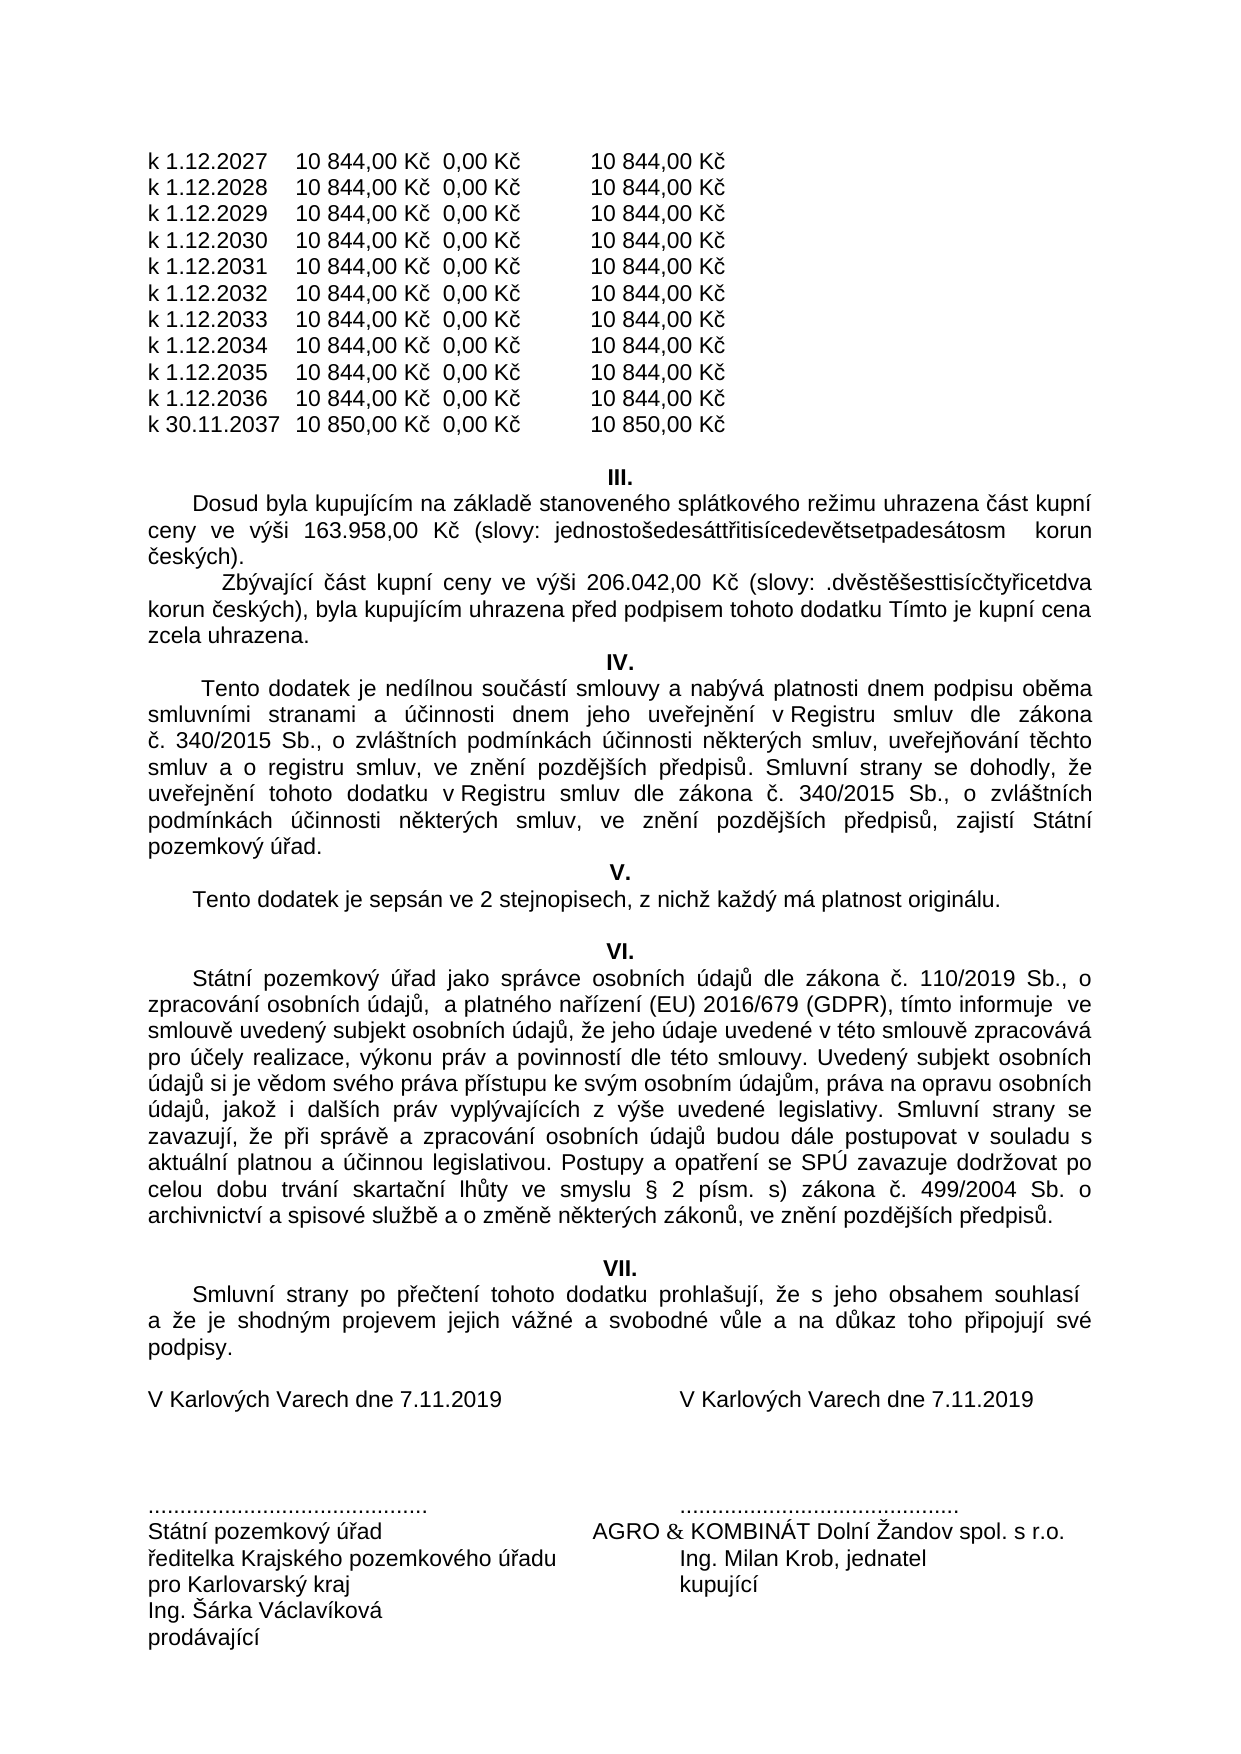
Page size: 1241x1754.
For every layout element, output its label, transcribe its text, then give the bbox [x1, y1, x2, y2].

text k 1.12.2036 10 844,00 Kč 0,00 Kč 10 844,00 Kč [148, 385, 1092, 411]
text Ing. Šárka Václavíková [148, 1597, 1092, 1624]
text Tento dodatek je sepsán ve 2 stejnopisech, z nichž každý má platnost originálu. [148, 886, 1092, 912]
text Zbývající část kupní ceny ve výši 206.042,00 Kč (slovy: .dvěstěšesttisícčtyřicetdva korun českých), byla kupujícím uhrazena před podpisem tohoto dodatku Tímto je kupní cena zcela uhrazena. [148, 569, 1092, 648]
text k 1.12.2035 10 844,00 Kč 0,00 Kč 10 844,00 Kč [148, 358, 1092, 385]
text pro Karlovarský kraj kupující [148, 1571, 1092, 1597]
text Smluvní strany po přečtení tohoto dodatku prohlašují, že s jeho obsahem souhlasí a že je shodným projevem jejich vážné a svobodné vůle a na důkaz toho připojují své podpisy. [148, 1281, 1092, 1360]
text ............................................ ............................................ [148, 1492, 1092, 1518]
text IV. [148, 648, 1092, 675]
text k 1.12.2032 10 844,00 Kč 0,00 Kč 10 844,00 Kč [148, 279, 1092, 306]
text Státní pozemkový úřad AGRO & KOMBINÁT Dolní Žandov spol. s r.o. [148, 1518, 1092, 1544]
text k 30.11.2037 10 850,00 Kč 0,00 Kč 10 850,00 Kč [148, 411, 1092, 438]
text Dosud byla kupujícím na základě stanoveného splátkového režimu uhrazena část kupní ceny ve výši 163.958,00 Kč (slovy: jednostošedesáttřitisícedevětsetpadesátosm korun českých). [148, 490, 1092, 569]
text VII. [148, 1254, 1092, 1281]
text k 1.12.2027 10 844,00 Kč 0,00 Kč 10 844,00 Kč [148, 148, 1092, 174]
text III. [148, 464, 1092, 490]
text k 1.12.2029 10 844,00 Kč 0,00 Kč 10 844,00 Kč [148, 200, 1092, 227]
text k 1.12.2034 10 844,00 Kč 0,00 Kč 10 844,00 Kč [148, 332, 1092, 358]
text V. [148, 859, 1092, 886]
text k 1.12.2028 10 844,00 Kč 0,00 Kč 10 844,00 Kč [148, 174, 1092, 200]
text k 1.12.2033 10 844,00 Kč 0,00 Kč 10 844,00 Kč [148, 306, 1092, 332]
text ředitelka Krajského pozemkového úřadu Ing. Milan Krob, jednatel [148, 1544, 1092, 1571]
text prodávající [148, 1624, 1092, 1650]
text Státní pozemkový úřad jako správce osobních údajů dle zákona č. 110/2019 Sb., o zpracování osobních údajů, a platného nařízení (EU) 2016/679 (GDPR), tímto informuje ve smlouvě uvedený subjekt osobních údajů, že jeho údaje uvedené v této smlouvě zpracovává pro účely realizace, výkonu práv a povinností dle této smlouvy. Uvedený subjekt osobních údajů si je vědom svého práva přístupu ke svým osobním údajům, práva na opravu osobních údajů, jakož i dalších práv vyplývajících z výše uvedené legislativy. Smluvní strany se zavazují, že při správě a zpracování osobních údajů budou dále postupovat v souladu s aktuální platnou a účinnou legislativou. Postupy a opatření se SPÚ zavazuje dodržovat po celou dobu trvání skartační lhůty ve smyslu § 2 písm. s) zákona č. 499/2004 Sb. o archivnictví a spisové službě a o změně některých zákonů, ve znění pozdějších předpisů. [148, 965, 1092, 1228]
text Tento dodatek je nedílnou součástí smlouvy a nabývá platnosti dnem podpisu oběma smluvními stranami a účinnosti dnem jeho uveřejnění v Registru smluv dle zákona č. 340/2015 Sb., o zvláštních podmínkách účinnosti některých smluv, uveřejňování těchto smluv a o registru smluv, ve znění pozdějších předpisů. Smluvní strany se dohodly, že uveřejnění tohoto dodatku v Registru smluv dle zákona č. 340/2015 Sb., o zvláštních podmínkách účinnosti některých smluv, ve znění pozdějších předpisů, zajistí Státní pozemkový úřad. [148, 675, 1092, 859]
text k 1.12.2030 10 844,00 Kč 0,00 Kč 10 844,00 Kč [148, 227, 1092, 253]
text k 1.12.2031 10 844,00 Kč 0,00 Kč 10 844,00 Kč [148, 253, 1092, 279]
text VI. [148, 938, 1092, 965]
text V Karlových Varech dne 7.11.2019 V Karlových Varech dne 7.11.2019 [148, 1386, 1092, 1413]
